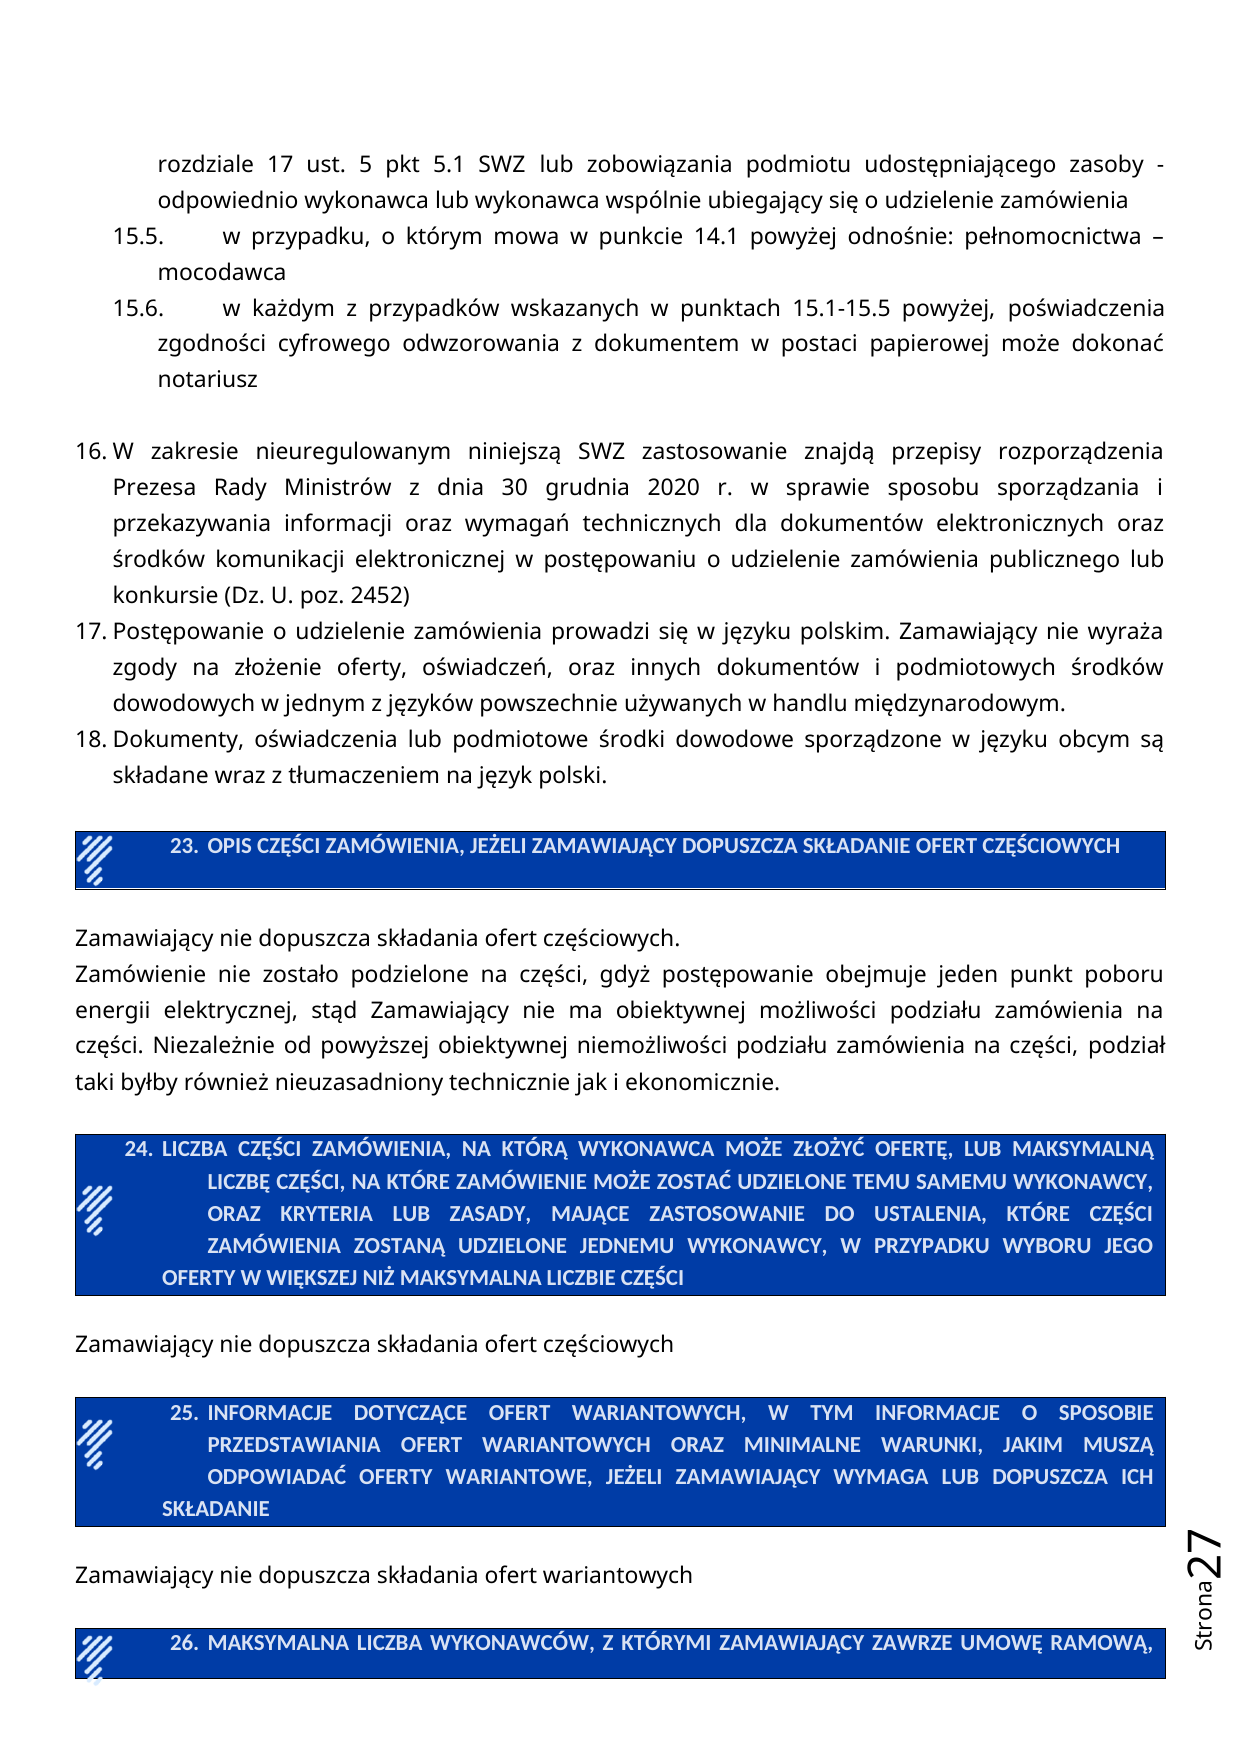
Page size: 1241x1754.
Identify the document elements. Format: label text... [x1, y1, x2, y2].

text Zamawiający nie dopuszcza składania ofert częściowych [75, 1328, 1165, 1360]
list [112, 148, 1165, 215]
text Zamawiający nie dopuszcza składania ofert częściowych. [75, 922, 1165, 953]
list W zakresie nieuregulowanym niniejszą SWZ zastosowanie znajdą przepisy rozporządzenia Prezesa Rady Ministrów z dnia 30 grudnia 2020 r. w sprawie sposobu sporządzania i przekazywania informacji oraz wymagań technicznych dla dokumentów elektronicznych oraz środków komunikacji elektronicznej w postępowaniu o udzielenie zamówienia publicznego lub konkursie (Dz. U. poz. 2452) [75, 435, 1165, 610]
table_header LICZBA CZĘŚCI ZAMÓWIENIA, NA KTÓRĄ WYKONAWCA MOŻE ZŁOŻYĆ OFERTĘ, LUB MAKSYMALNĄ LICZBĘ CZĘŚCI, NA KTÓRE ZAMÓWIENIE MOŻE ZOSTAĆ UDZIELONE TEMU SAMEMU WYKONAWCY, ORAZ KRYTERIA LUB ZASADY, MAJĄCE ZASTOSOWANIE DO USTALENIA, KTÓRE CZĘŚCI ZAMÓWIENIA ZOSTANĄ UDZIELONE JEDNEMU WYKONAWCY, W PRZYPADKU WYBORU JEGO OFERTY W WIĘKSZEJ NIŻ MAKSYMALNA LICZBIE CZĘŚCI [76, 1135, 1165, 1295]
list w przypadku, o którym mowa w punkcie 14.1 powyżej odnośnie: pełnomocnictwa – mocodawca [112, 219, 1165, 287]
list w każdym z przypadków wskazanych w punktach 15.1-15.5 powyżej, poświadczenia zgodności cyfrowego odwzorowania z dokumentem w postaci papierowej może dokonać notariusz [112, 291, 1165, 394]
text Zamówienie nie zostało podzielone na części, gdyż postępowanie obejmuje jeden punkt poboru energii elektrycznej, stąd Zamawiający nie ma obiektywnej możliwości podziału zamówienia na części. Niezależnie od powyższej obiektywnej niemożliwości podziału zamówienia na części, podział taki byłby również nieuzasadniony technicznie jak i ekonomicznie. [75, 958, 1165, 1097]
list Dokumenty, oświadczenia lub podmiotowe środki dowodowe sporządzone w języku obcym są składane wraz z tłumaczeniem na język polski. [75, 723, 1165, 790]
text Zamawiający nie dopuszcza składania ofert wariantowych [75, 1559, 1165, 1591]
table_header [76, 1629, 1165, 1678]
table_header OPIS CZĘŚCI ZAMÓWIENIA, JEŻELI ZAMAWIAJĄCY DOPUSZCZA SKŁADANIE OFERT CZĘŚCIOWYCH [114, 832, 1165, 888]
table_header INFORMACJE DOTYCZĄCE OFERT WARIANTOWYCH, W TYM INFORMACJE O SPOSOBIE PRZEDSTAWIANIA OFERT WARIANTOWYCH ORAZ MINIMALNE WARUNKI, JAKIM MUSZĄ ODPOWIADAĆ OFERTY WARIANTOWE, JEŻELI ZAMAWIAJĄCY WYMAGA LUB DOPUSZCZA ICH SKŁADANIE [76, 1398, 1165, 1526]
list Postępowanie o udzielenie zamówienia prowadzi się w języku polskim. Zamawiający nie wyraża zgody na złożenie oferty, oświadczeń, oraz innych dokumentów i podmiotowych środków dowodowych w jednym z języków powszechnie używanych w handlu międzynarodowym. [75, 615, 1165, 718]
